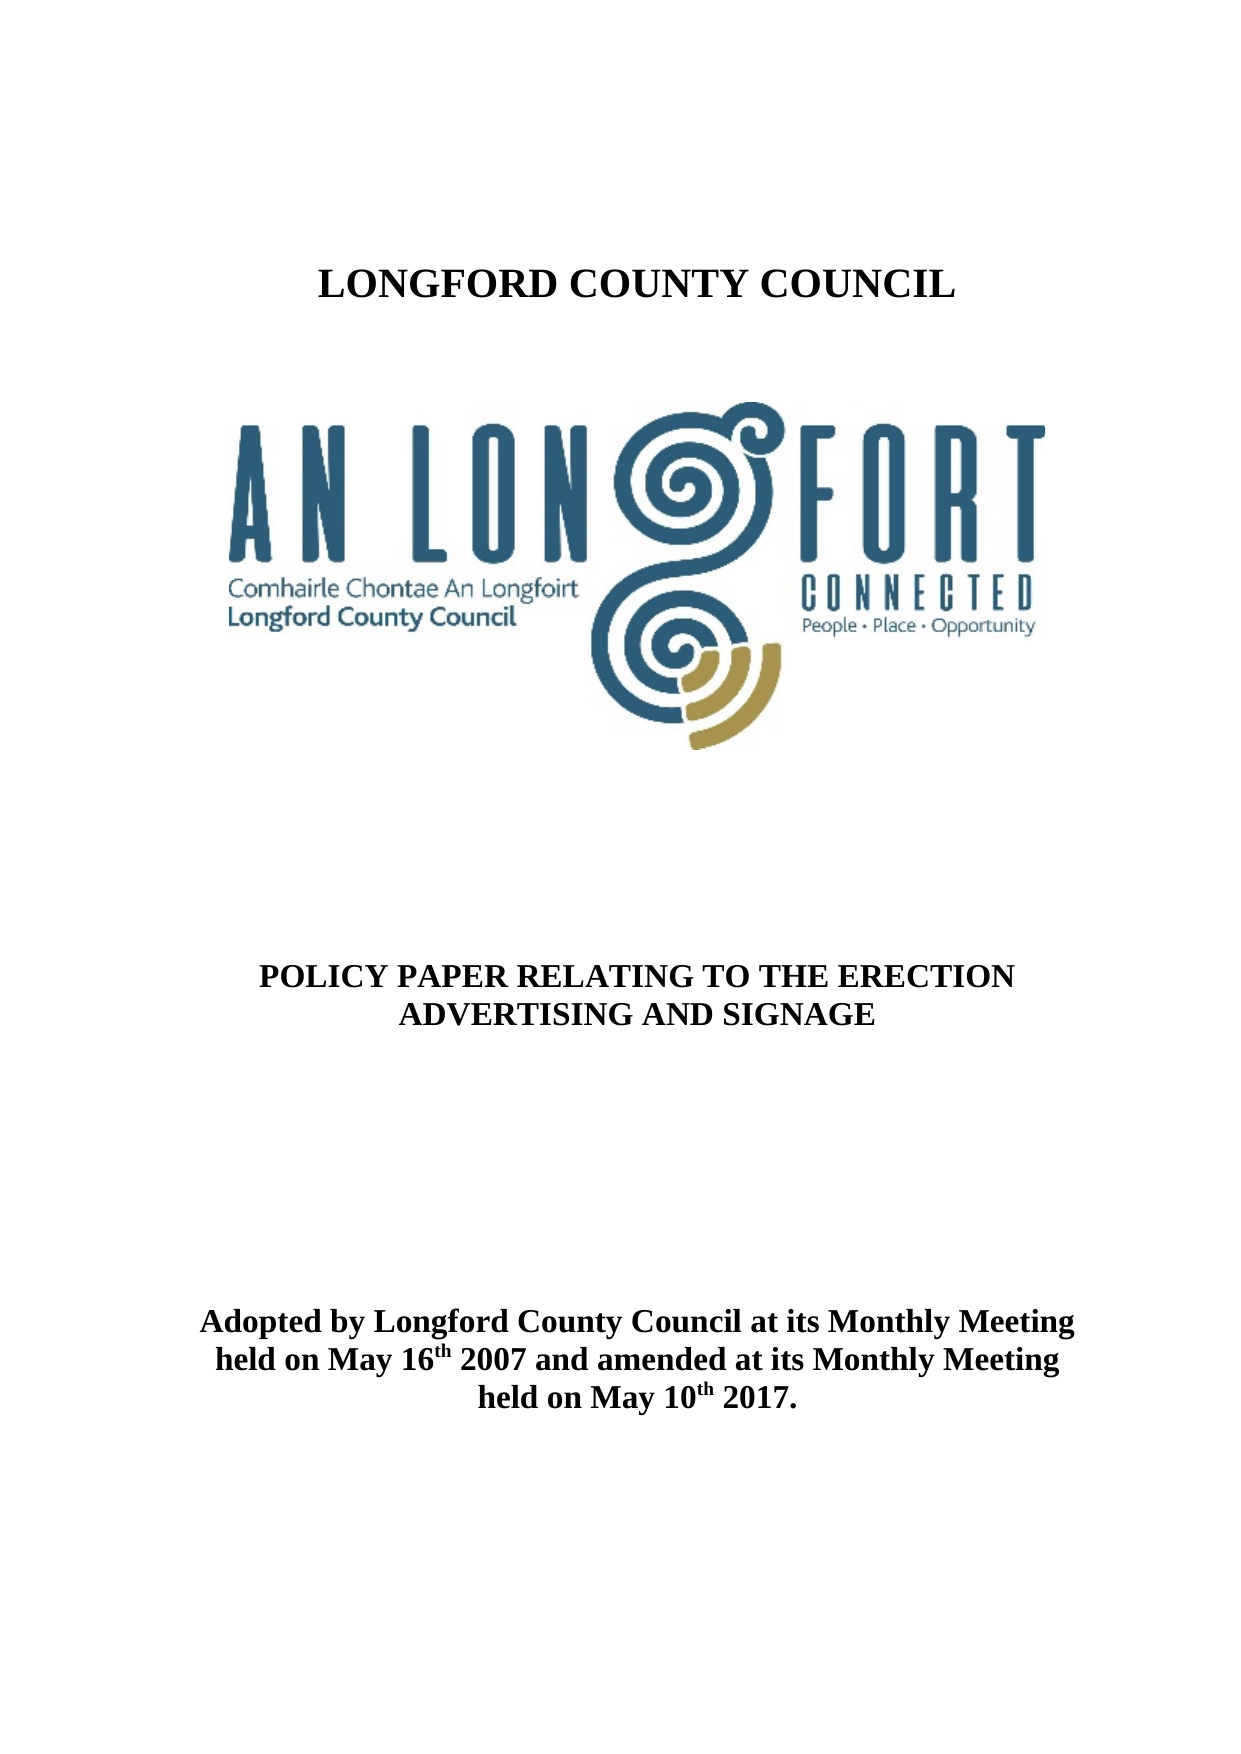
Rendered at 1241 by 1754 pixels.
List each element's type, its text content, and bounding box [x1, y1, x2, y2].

text LONGFORD COUNTY COUNCIL [187, 259, 1087, 307]
text Adopted by Longford County Council at its Monthly Meeting held on May 16th 2007 and amended at its Monthly Meeting held on May 10th 2017. [187, 1301, 1087, 1416]
text POLICY PAPER RELATING TO THE ERECTION ADVERTISING AND SIGNAGE [187, 956, 1087, 1033]
picture [229, 402, 1046, 750]
